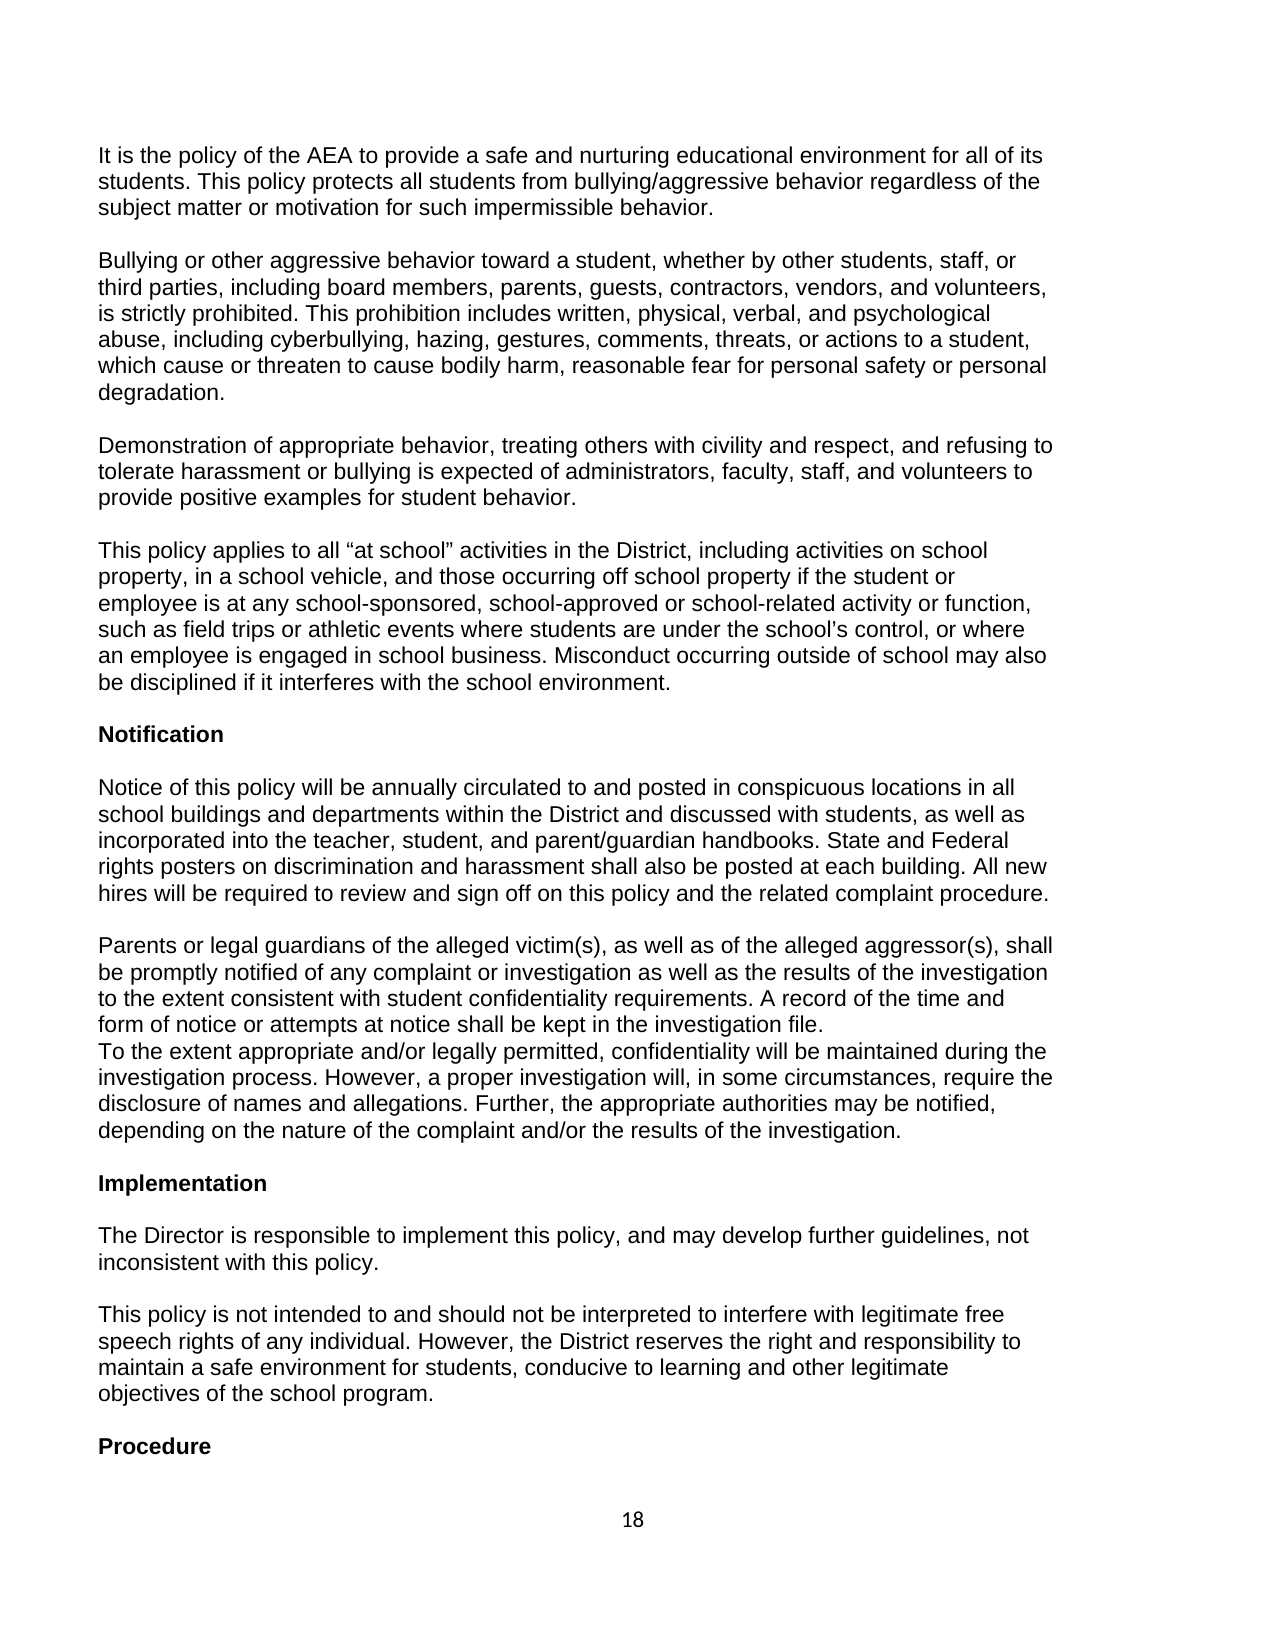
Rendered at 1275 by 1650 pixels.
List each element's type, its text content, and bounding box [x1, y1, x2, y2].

text Notice of this policy will be annually circulated to and posted in conspicuous locations in all school buildings and departments within the District and discussed with students, as well as incorporated into the teacher, student, and parent/guardian handbooks. State and Federal rights posters on discrimination and harassment shall also be posted at each building. All new hires will be required to review and sign off on this policy and the related complaint procedure. [98, 774, 1057, 906]
text To the extent appropriate and/or legally permitted, confidentiality will be maintained during the investigation process. However, a proper investigation will, in some circumstances, require the disclosure of names and allegations. Further, the appropriate authorities may be notified, depending on the nature of the complaint and/or the results of the investigation. [98, 1038, 1057, 1143]
text Parents or legal guardians of the alleged victim(s), as well as of the alleged aggressor(s), shall be promptly notified of any complaint or investigation as well as the results of the investigation to the extent consistent with student confidentiality requirements. A record of the time and form of notice or attempts at notice shall be kept in the investigation file. [98, 932, 1057, 1038]
text It is the policy of the AEA to provide a safe and nurturing educational environment for all of its students. This policy protects all students from bullying/aggressive behavior regardless of the subject matter or motivation for such impermissible behavior. [98, 142, 1057, 221]
text The Director is responsible to implement this policy, and may develop further guidelines, not inconsistent with this policy. [98, 1222, 1057, 1275]
text Demonstration of appropriate behavior, treating others with civility and respect, and refusing to tolerate harassment or bullying is expected of administrators, faculty, staff, and volunteers to provide positive examples for student behavior. [98, 432, 1057, 511]
text Notification [98, 721, 1057, 748]
text Procedure [98, 1433, 1057, 1459]
text Implementation [98, 1169, 1057, 1196]
text This policy is not intended to and should not be interpreted to interfere with legitimate free speech rights of any individual. However, the District reserves the right and responsibility to maintain a safe environment for students, conducive to learning and other legitimate objectives of the school program. [98, 1301, 1057, 1407]
text Bullying or other aggressive behavior toward a student, whether by other students, staff, or third parties, including board members, parents, guests, contractors, vendors, and volunteers, is strictly prohibited. This prohibition includes written, physical, verbal, and psychological abuse, including cyberbullying, hazing, gestures, comments, threats, or actions to a student, which cause or threaten to cause bodily harm, reasonable fear for personal safety or personal degradation. [98, 247, 1057, 405]
text This policy applies to all “at school” activities in the District, including activities on school property, in a school vehicle, and those occurring off school property if the student or employee is at any school-sponsored, school-approved or school-related activity or function, such as field trips or athletic events where students are under the school’s control, or where an employee is engaged in school business. Misconduct occurring outside of school may also be disciplined if it interferes with the school environment. [98, 537, 1057, 695]
